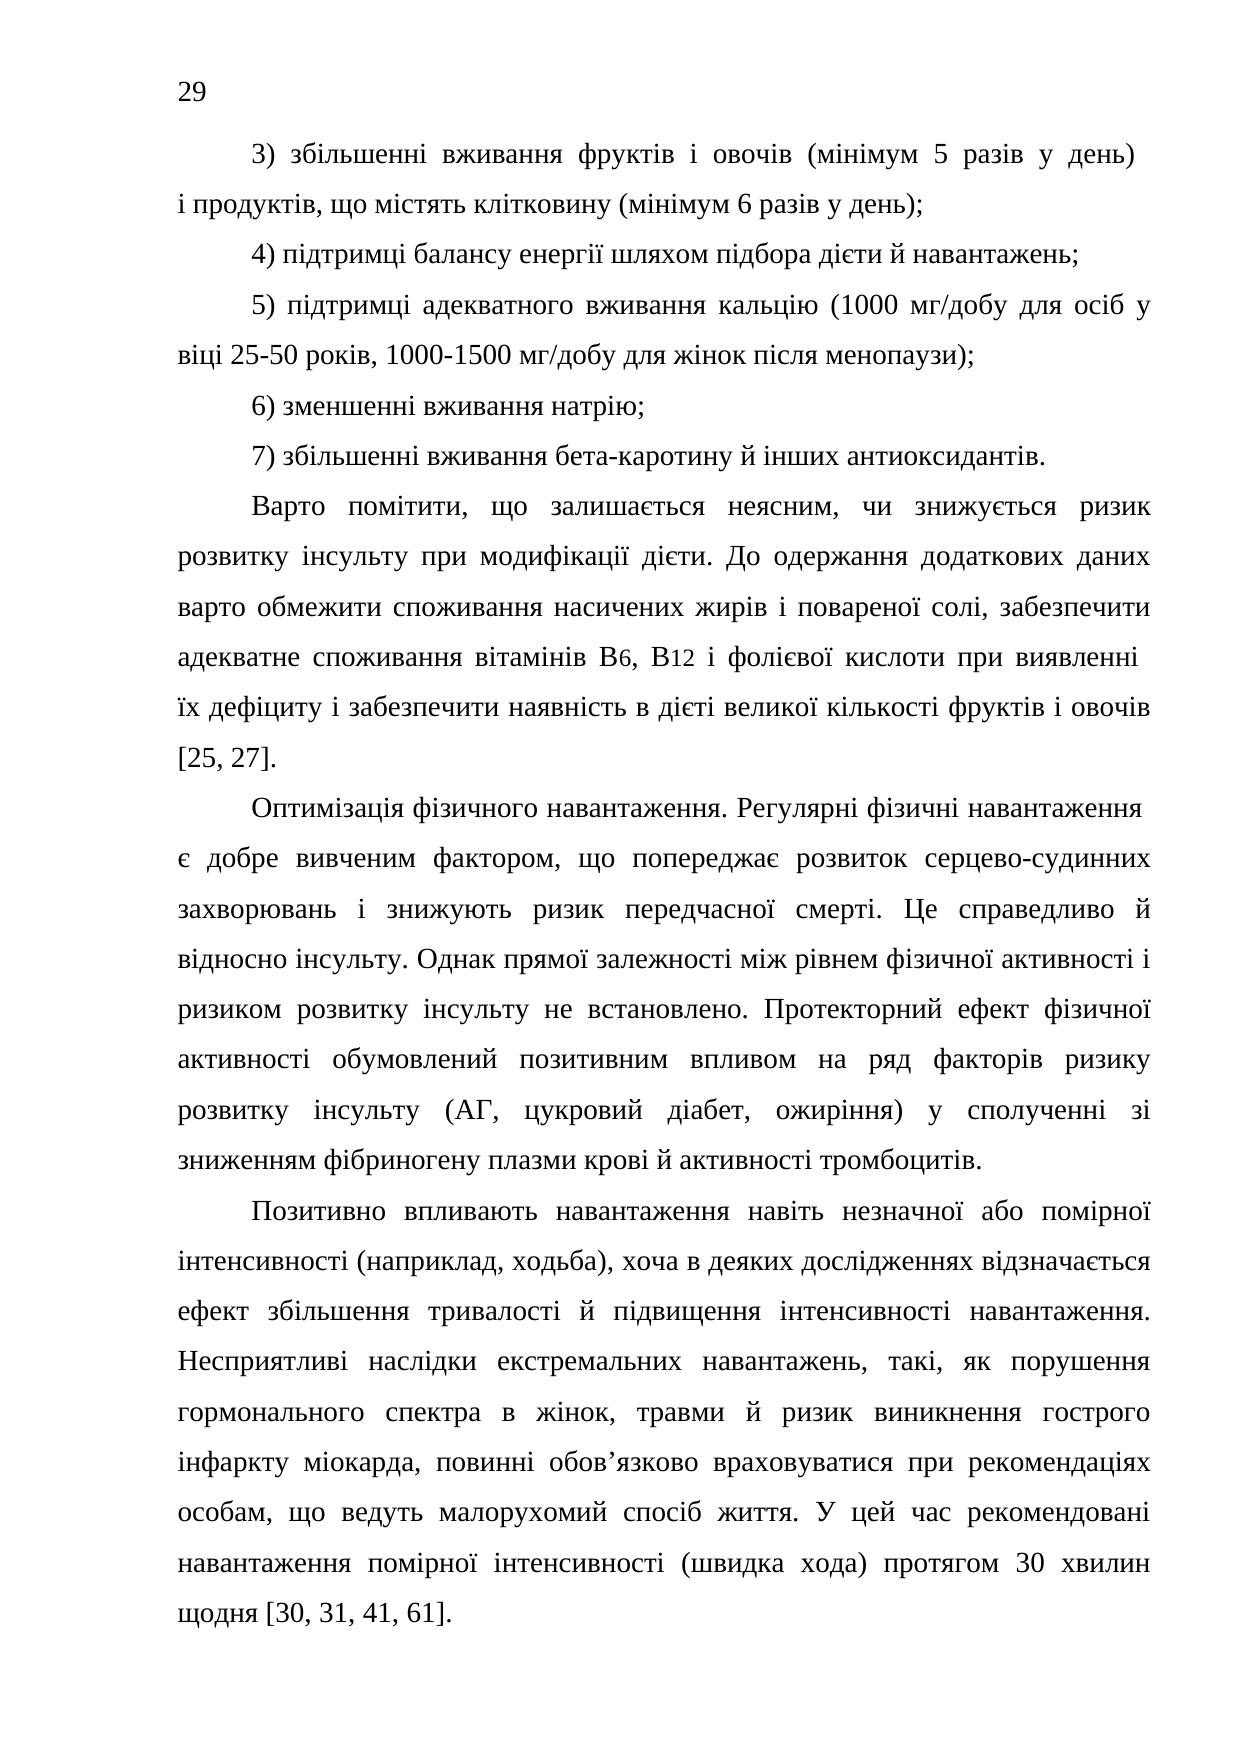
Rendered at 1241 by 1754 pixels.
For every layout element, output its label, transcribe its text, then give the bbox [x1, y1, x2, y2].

text 6) зменшенні вживання натрію; [177, 388, 1152, 421]
text 5) підтримці адекватного вживання кальцію (1000 мг/добу для осіб у віці 25-50 років, 1000-1500 мг/добу для жінок після менопаузи); [177, 287, 1152, 371]
text 4) підтримці балансу енергії шляхом підбора дієти й навантажень; [177, 237, 1152, 270]
text Оптимізація фізичного навантаження. Регулярні фізичні навантаження є добре вивченим фактором, що попереджає розвиток серцево-судинних захворювань і знижують ризик передчасної смерті. Це справедливо й відносно інсульту. Однак прямої залежності між рівнем фізичної активності і ризиком розвитку інсульту не встановлено. Протекторний ефект фізичної активності обумовлений позитивним впливом на ряд факторів ризику розвитку інсульту (АГ, цукровий діабет, ожиріння) у сполученні зі зниженням фібриногену плазми крові й активності тромбоцитів. [177, 790, 1152, 1176]
text Варто помітити, що залишається неясним, чи знижується ризик розвитку інсульту при модифікації дієти. До одержання додаткових даних варто обмежити споживання насичених жирів і повареної солі, забезпечити адекватне споживання вітамінів В6, В12 і фолієвої кислоти при виявленні їх дефіциту і забезпечити наявність в дієті великої кількості фруктів і овочів [25, 27]. [177, 488, 1152, 773]
text Позитивно впливають навантаження навіть незначної або помірної інтенсивності (наприклад, ходьба), хоча в деяких дослідженнях відзначається ефект збільшення тривалості й підвищення інтенсивності навантаження. Несприятливі наслідки екстремальних навантажень, такі, як порушення гормонального спектра в жінок, травми й ризик виникнення гострого інфаркту міокарда, повинні обов’язково враховуватися при рекомендаціях особам, що ведуть малорухомий спосіб життя. У цей час рекомендовані навантаження помірної інтенсивності (швидка хода) протягом 30 хвилин щодня [30, 31, 41, 61]. [177, 1193, 1152, 1629]
text 3) збільшенні вживання фруктів і овочів (мінімум 5 разів у день) і продуктів, що містять клітковину (мінімум 6 разів у день); [177, 136, 1152, 220]
text 7) збільшенні вживання бета-каротину й інших антиоксидантів. [177, 438, 1152, 471]
